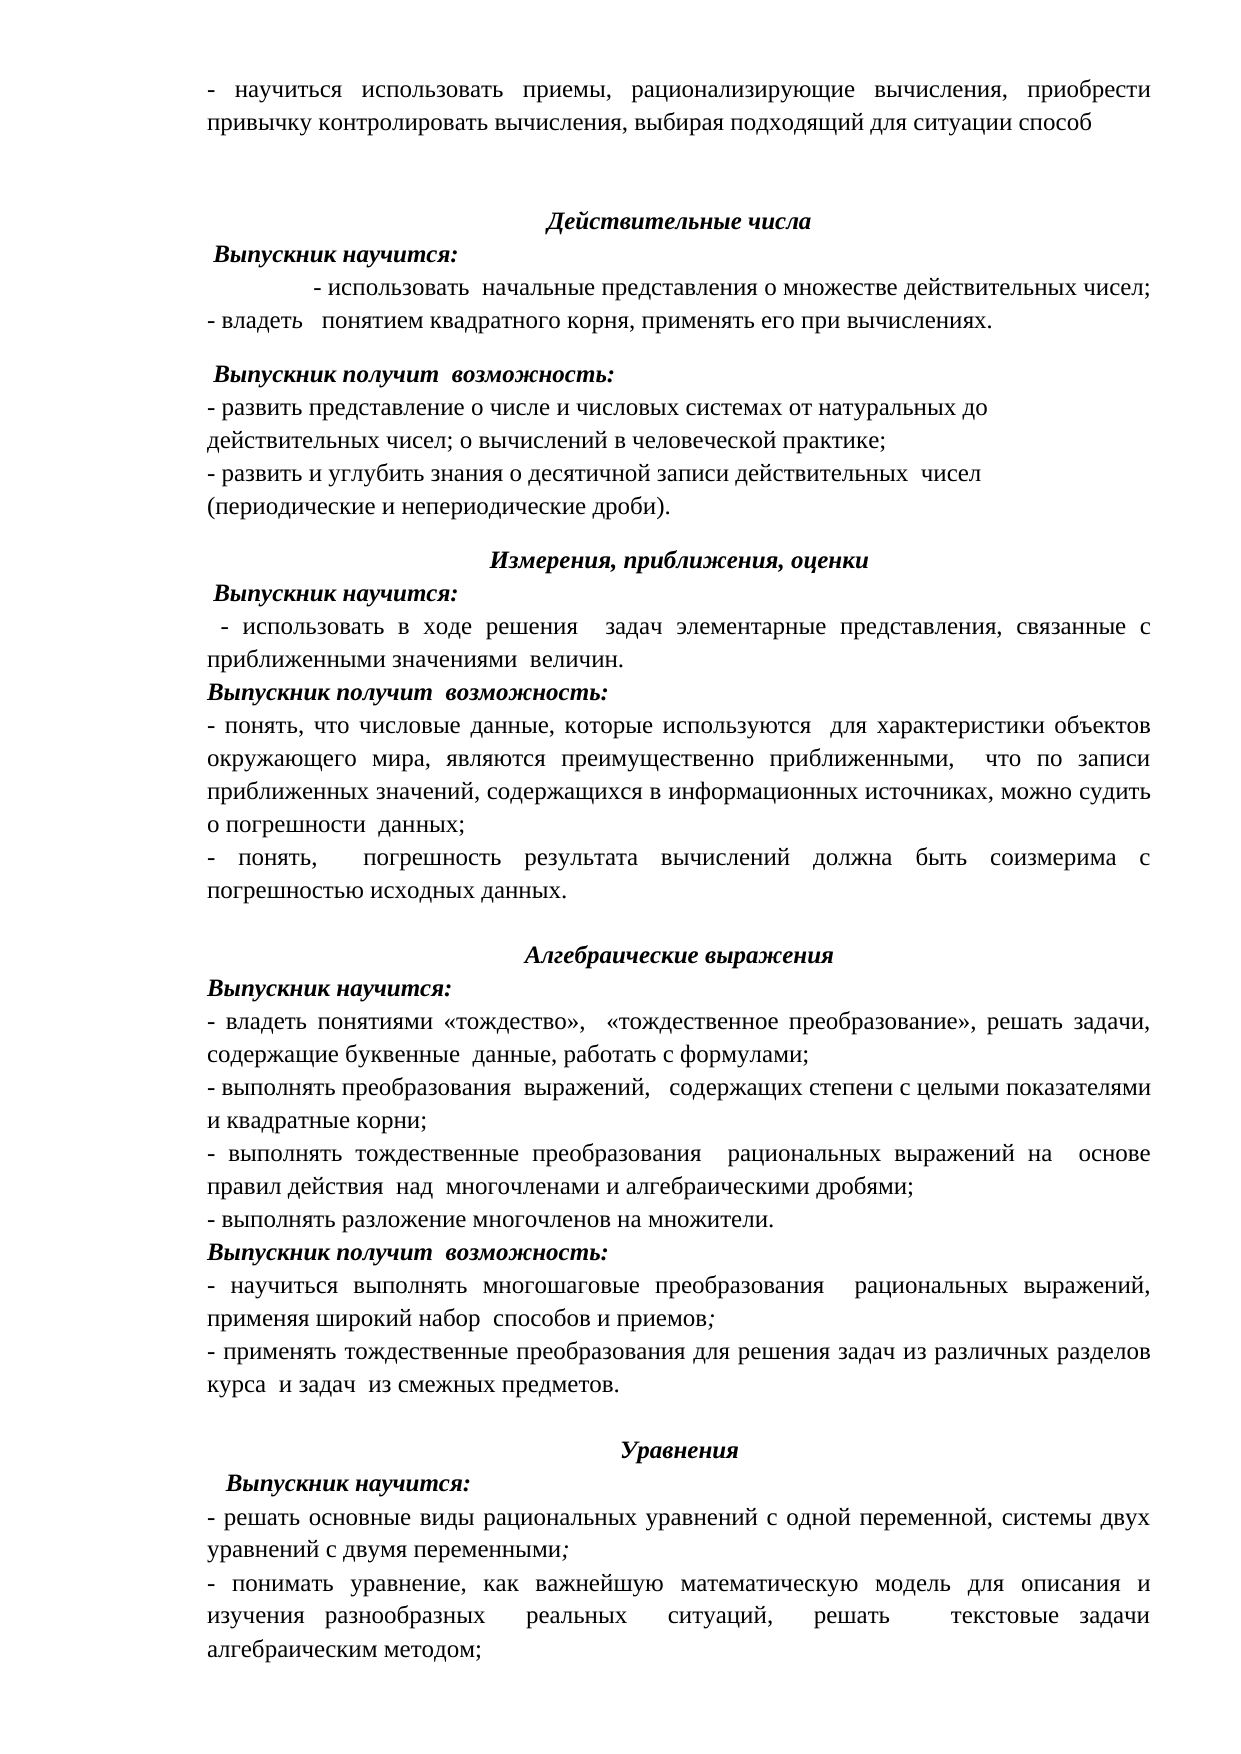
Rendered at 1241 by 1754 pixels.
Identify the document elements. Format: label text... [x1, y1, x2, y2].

text - решать основные виды рациональных уравнений с одной переменной, системы двух уравнений с двумя переменными; [207, 1502, 1152, 1563]
text Выпускник научится: [207, 239, 1152, 268]
text Выпускник научится: [207, 578, 1152, 607]
text - использовать в ходе решения задач элементарные представления, связанные с приближенными значениями величин. [207, 611, 1152, 673]
text Выпускник научится: [207, 973, 1152, 1002]
text - выполнять разложение многочленов на множители. [207, 1204, 1152, 1233]
text - понять, погрешность результата вычислений должна быть соизмерима с погрешностью исходных данных. [207, 842, 1152, 904]
text - понимать уравнение, как важнейшую математическую модель для описания и изучения разнообразных реальных ситуаций, решать текстовые задачи алгебраическим методом; [207, 1568, 1152, 1662]
text Выпускник получит возможность: [207, 1237, 1152, 1266]
text Действительные числа [207, 206, 1152, 235]
text Выпускник научится: [207, 1468, 1152, 1497]
text - выполнять преобразования выражений, содержащих степени с целыми показателями и квадратные корни; [207, 1072, 1152, 1134]
text - научиться выполнять многошаговые преобразования рациональных выражений, применяя широкий набор способов и приемов; [207, 1270, 1152, 1332]
text - выполнять тождественные преобразования рациональных выражений на основе правил действия над многочленами и алгебраическими дробями; [207, 1138, 1152, 1200]
text - использовать начальные представления о множестве действительных чисел; - владеть понятием квадратного корня, применять его при вычислениях. [207, 272, 1152, 334]
text Измерения, приближения, оценки [207, 545, 1152, 573]
text - владеть понятиями «тождество», «тождественное преобразование», решать задачи, содержащие буквенные данные, работать с формулами; [207, 1006, 1152, 1068]
text - понять, что числовые данные, которые используются для характеристики объектов окружающего мира, являются преимущественно приближенными, что по записи приближенных значений, содержащихся в информационных источниках, можно судить о погрешности данных; [207, 710, 1152, 838]
text Уравнения [207, 1436, 1152, 1464]
text - научиться использовать приемы, рационализирующие вычисления, приобрести привычку контролировать вычисления, выбирая подходящий для ситуации способ [207, 74, 1152, 136]
text - применять тождественные преобразования для решения задач из различных разделов курса и задач из смежных предметов. [207, 1336, 1152, 1398]
text Выпускник получит возможность: [207, 677, 1152, 706]
text Выпускник получит возможность: - развить представление о числе и числовых системах от натуральных до действительных чисел; о вычислений в человеческой практике; - развить и углубить знания о десятичной записи действительных чисел (периодические и непериодические дроби). [207, 359, 1152, 520]
text Алгебраические выражения [207, 940, 1152, 969]
